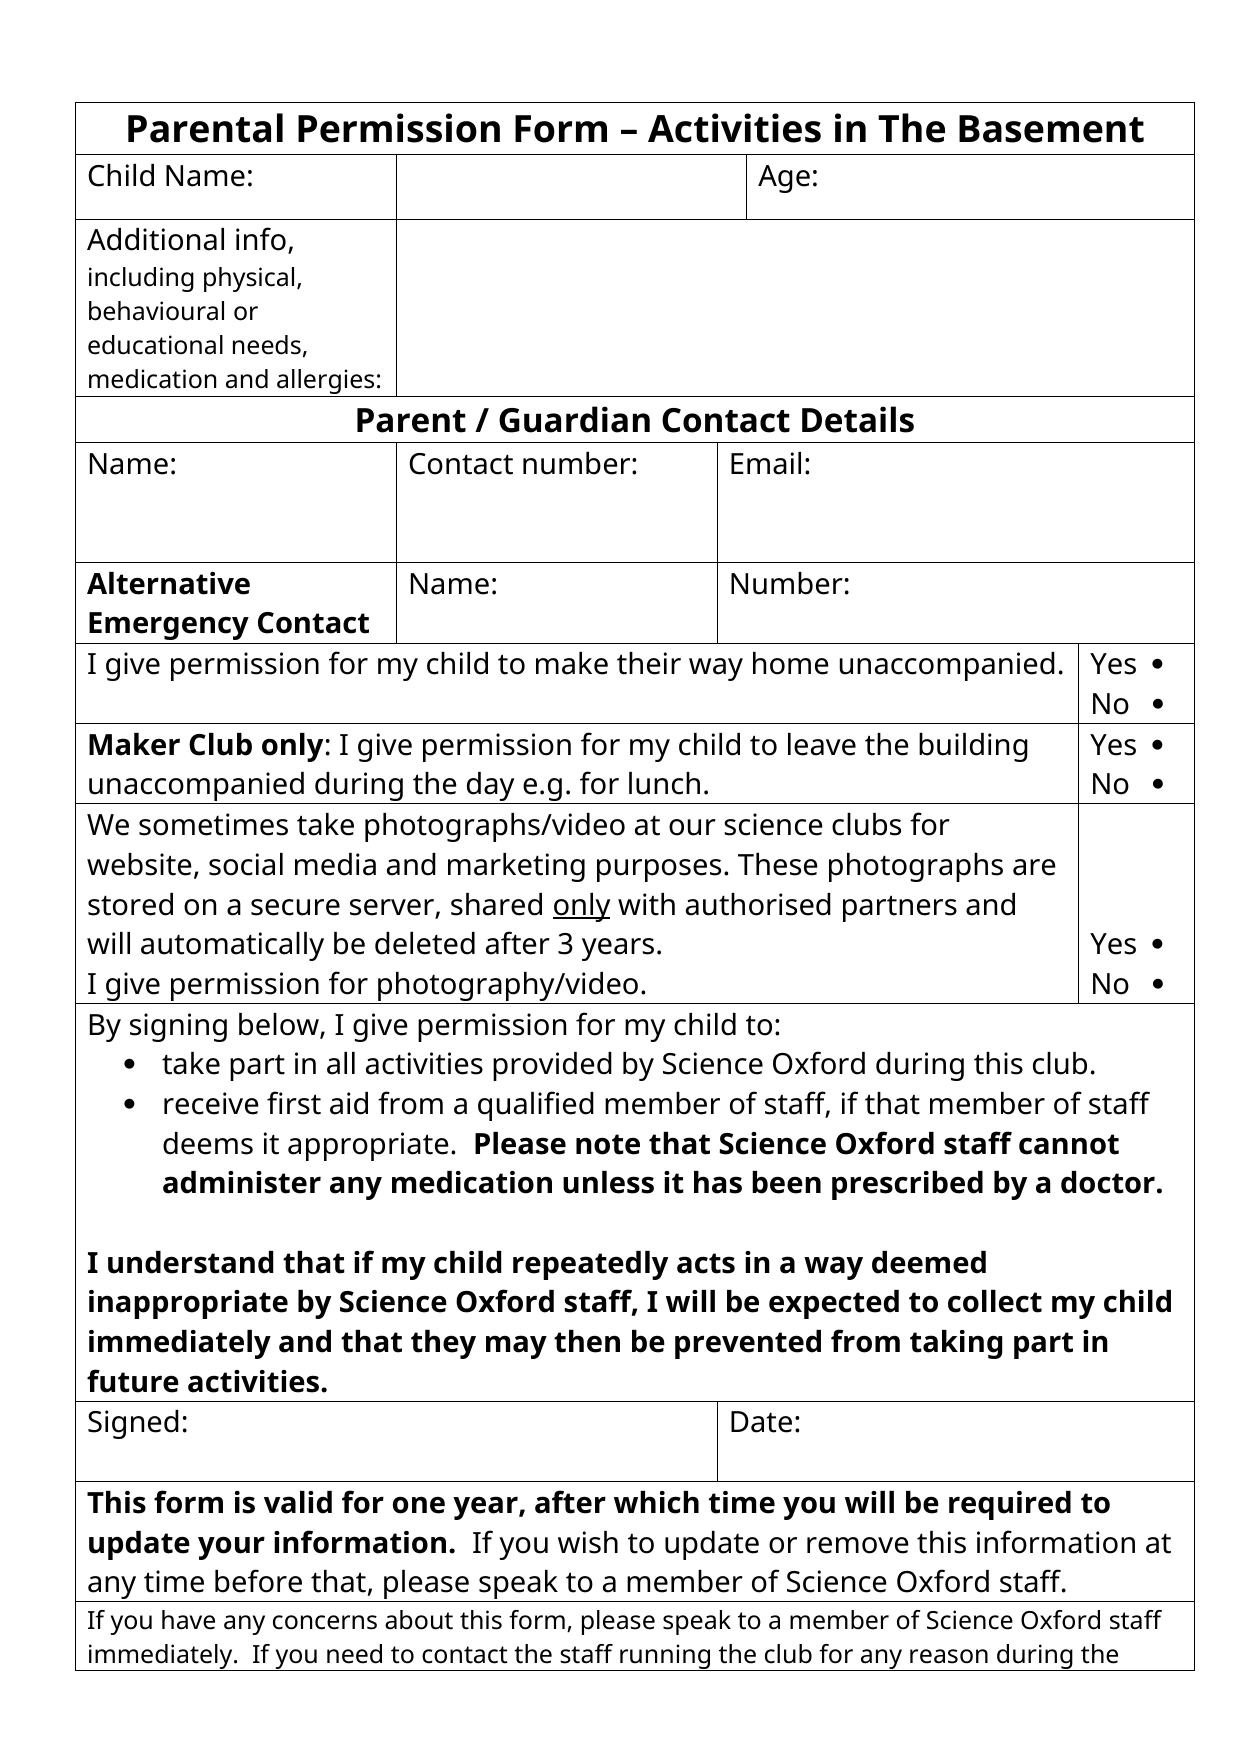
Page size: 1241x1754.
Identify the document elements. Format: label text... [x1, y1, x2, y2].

table_cell Child Name: [76, 155, 396, 218]
table_cell Maker Club only: I give permission for my child to leave the building unaccompanied during the day e.g. for lunch. [76, 724, 1078, 803]
table_cell Date: [718, 1402, 1194, 1481]
table_cell Additional info, including physical, behavioural or educational needs, medication and allergies: [76, 220, 396, 396]
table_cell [76, 1602, 1194, 1670]
table_cell Contact number: [397, 443, 717, 562]
table_cell I give permission for my child to make their way home unaccompanied. [76, 644, 1078, 723]
table_cell [397, 220, 1194, 396]
table_cell Age: [747, 155, 1194, 218]
table_cell Signed: [76, 1402, 717, 1481]
table_cell Email: [718, 443, 1194, 562]
table_cell [397, 155, 746, 218]
table_cell Parent / Guardian Contact Details [76, 397, 1194, 442]
table_cell Name: [397, 563, 717, 642]
table_cell We sometimes take photographs/video at our science clubs for website, social media and marketing purposes. These photographs are stored on a secure server, shared only with authorised partners and will automatically be deleted after 3 years. I give permission for photography/video. [76, 804, 1078, 1003]
table_cell Yes No [1079, 804, 1194, 1003]
table_cell By signing below, I give permission for my child to: take part in all activities provided by Science Oxford during this club. receive first aid from a qualified member of staff, if that member of staff deems it appropriate. Please note that Science Oxford staff cannot administer any medication unless it has been prescribed by a doctor. I understand that if my child repeatedly acts in a way deemed inappropriate by Science Oxford staff, I will be expected to collect my child immediately and that they may then be prevented from taking part in future activities. [76, 1004, 1194, 1401]
table_cell This form is valid for one year, after which time you will be required to update your information. If you wish to update or remove this information at any time before that, please speak to a member of Science Oxford staff. [76, 1482, 1194, 1601]
table_header Parental Permission Form – Activities in The Basement [76, 103, 1194, 154]
table_cell Number: [718, 563, 1194, 642]
table_cell Name: [76, 443, 396, 562]
table_cell Yes No [1079, 644, 1194, 723]
table_cell Yes No [1079, 724, 1194, 803]
table_cell Alternative Emergency Contact [76, 563, 396, 642]
